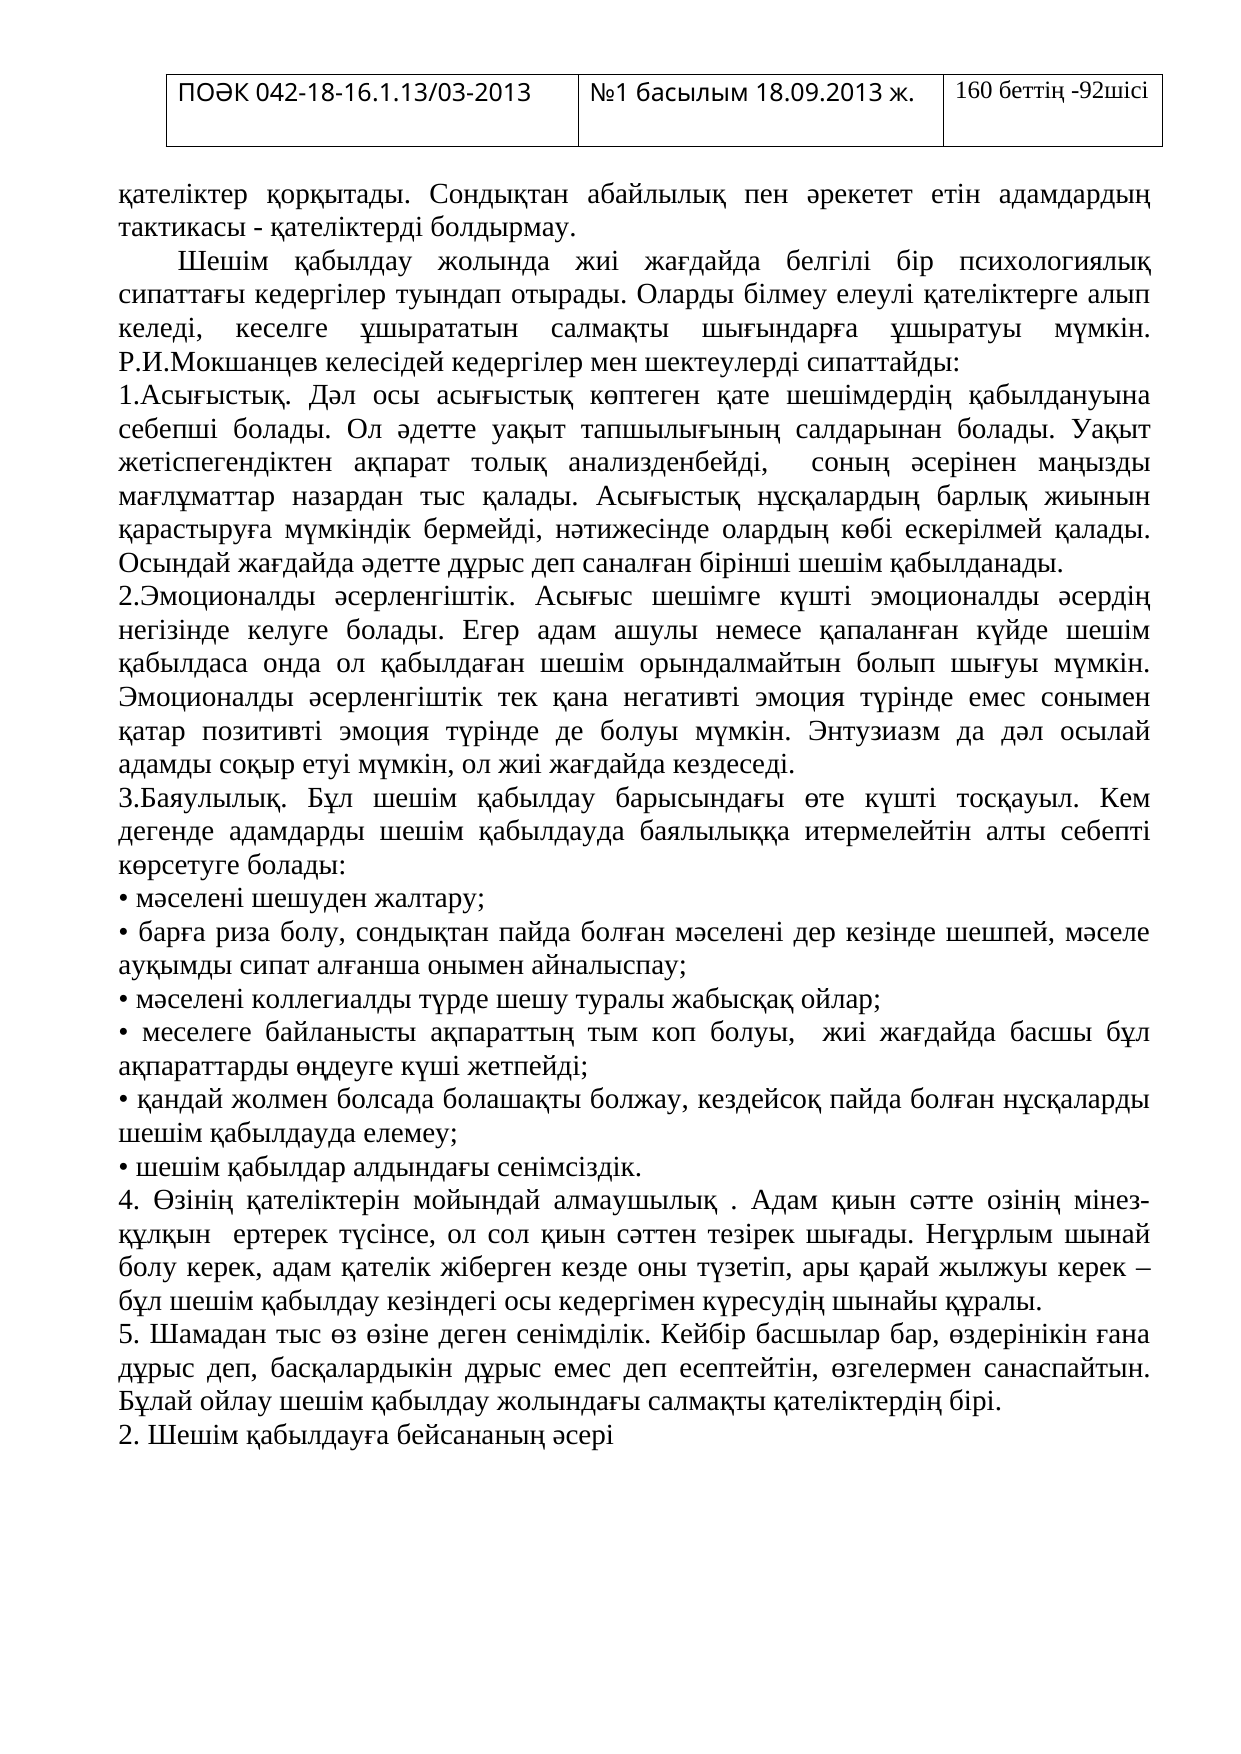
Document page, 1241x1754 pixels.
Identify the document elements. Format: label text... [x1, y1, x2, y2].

text • меселеге байланысты ақпараттың тым коп болуы, жиі жағдайда басшы бұл ақпараттарды өңдеуге күші жетпейді; [118, 1014, 1152, 1082]
text 2. Шешім қабылдауға бейсананың әсері [118, 1417, 1152, 1451]
text 1.Асығыстық. Дәл осы асығыстық көптеген қате шешімдердің қабылдануына себепші болады. Ол әдетте уақыт тапшылығының салдарынан болады. Уақыт жетіспегендіктен ақпарат толық анализденбейді, соның әсерінен маңызды мағлұматтар назардан тыс қалады. Асығыстық нұсқалардың барлық жиынын қарастыруға мүмкіндік бермейді, нәтижесінде олардың көбі ескерілмей қалады. Осындай жағдайда әдетте дұрыс деп саналған бірінші шешім қабылданады. [118, 377, 1152, 578]
text 5. Шамадан тыс өз өзіне деген сенімділік. Кейбір басшылар бар, өздерінікін ғана дұрыс деп, басқалардыкін дұрыс емес деп есептейтін, өзгелермен санаспайтын. Бұлай ойлау шешім қабылдау жолындағы салмақты қателіктердің бірі. [118, 1316, 1152, 1417]
text • қандай жолмен болсада болашақты болжау, кездейсоқ пайда болған нұсқаларды шешім қабылдауда елемеу; [118, 1082, 1152, 1149]
text • мәселені коллегиалды түрде шешу туралы жабысқақ ойлар; [118, 981, 1152, 1014]
text 4. Өзінің қателіктерін мойындай алмаушылық . Адам қиын сәтте озінің мінез-құлқын ертерек түсінсе, ол сол қиын сәттен тезірек шығады. Негұрлым шынай болу керек, адам қателік жіберген кезде оны түзетіп, ары қарай жылжуы керек – бұл шешім қабылдау кезіндегі осы кедергімен күресудің шынайы құралы. [118, 1182, 1152, 1316]
text 3.Баяулылық. Бұл шешім қабылдау барысындағы өте күшті тосқауыл. Кем дегенде адамдарды шешім қабылдауда баялылыққа итермелейтін алты себепті көрсетуге болады: [118, 780, 1152, 880]
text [118, 176, 1152, 243]
text 2.Эмоционалды әсерленгіштік. Асығыс шешімге күшті эмоционалды әсердің негізінде келуге болады. Егер адам ашулы немесе қапаланған күйде шешім қабылдаса онда ол қабылдаған шешім орындалмайтын болып шығуы мүмкін. Эмоционалды әсерленгіштік тек қана негативті эмоция түрінде емес сонымен қатар позитивті эмоция түрінде де болуы мүмкін. Энтузиазм да дәл осылай адамды соқыр етуі мүмкін, ол жиі жағдайда кездеседі. [118, 578, 1152, 780]
text • барға риза болу, сондықтан пайда болған мәселені дер кезінде шешпей, мәселе ауқымды сипат алғанша онымен айналыспау; [118, 914, 1152, 981]
text • шешім қабылдар алдындағы сенімсіздік. [118, 1149, 1152, 1182]
text • мәселені шешуден жалтару; [118, 880, 1152, 914]
text Шешім қабылдау жолында жиі жағдайда белгілі бір психологиялық сипаттағы кедергілер туындап отырады. Оларды білмеу елеулі қателіктерге алып келеді, кеселге ұшырататын салмақты шығындарға ұшыратуы мүмкін. Р.И.Мокшанцев келесідей кедергілер мен шектеулерді сипаттайды: [118, 243, 1152, 377]
